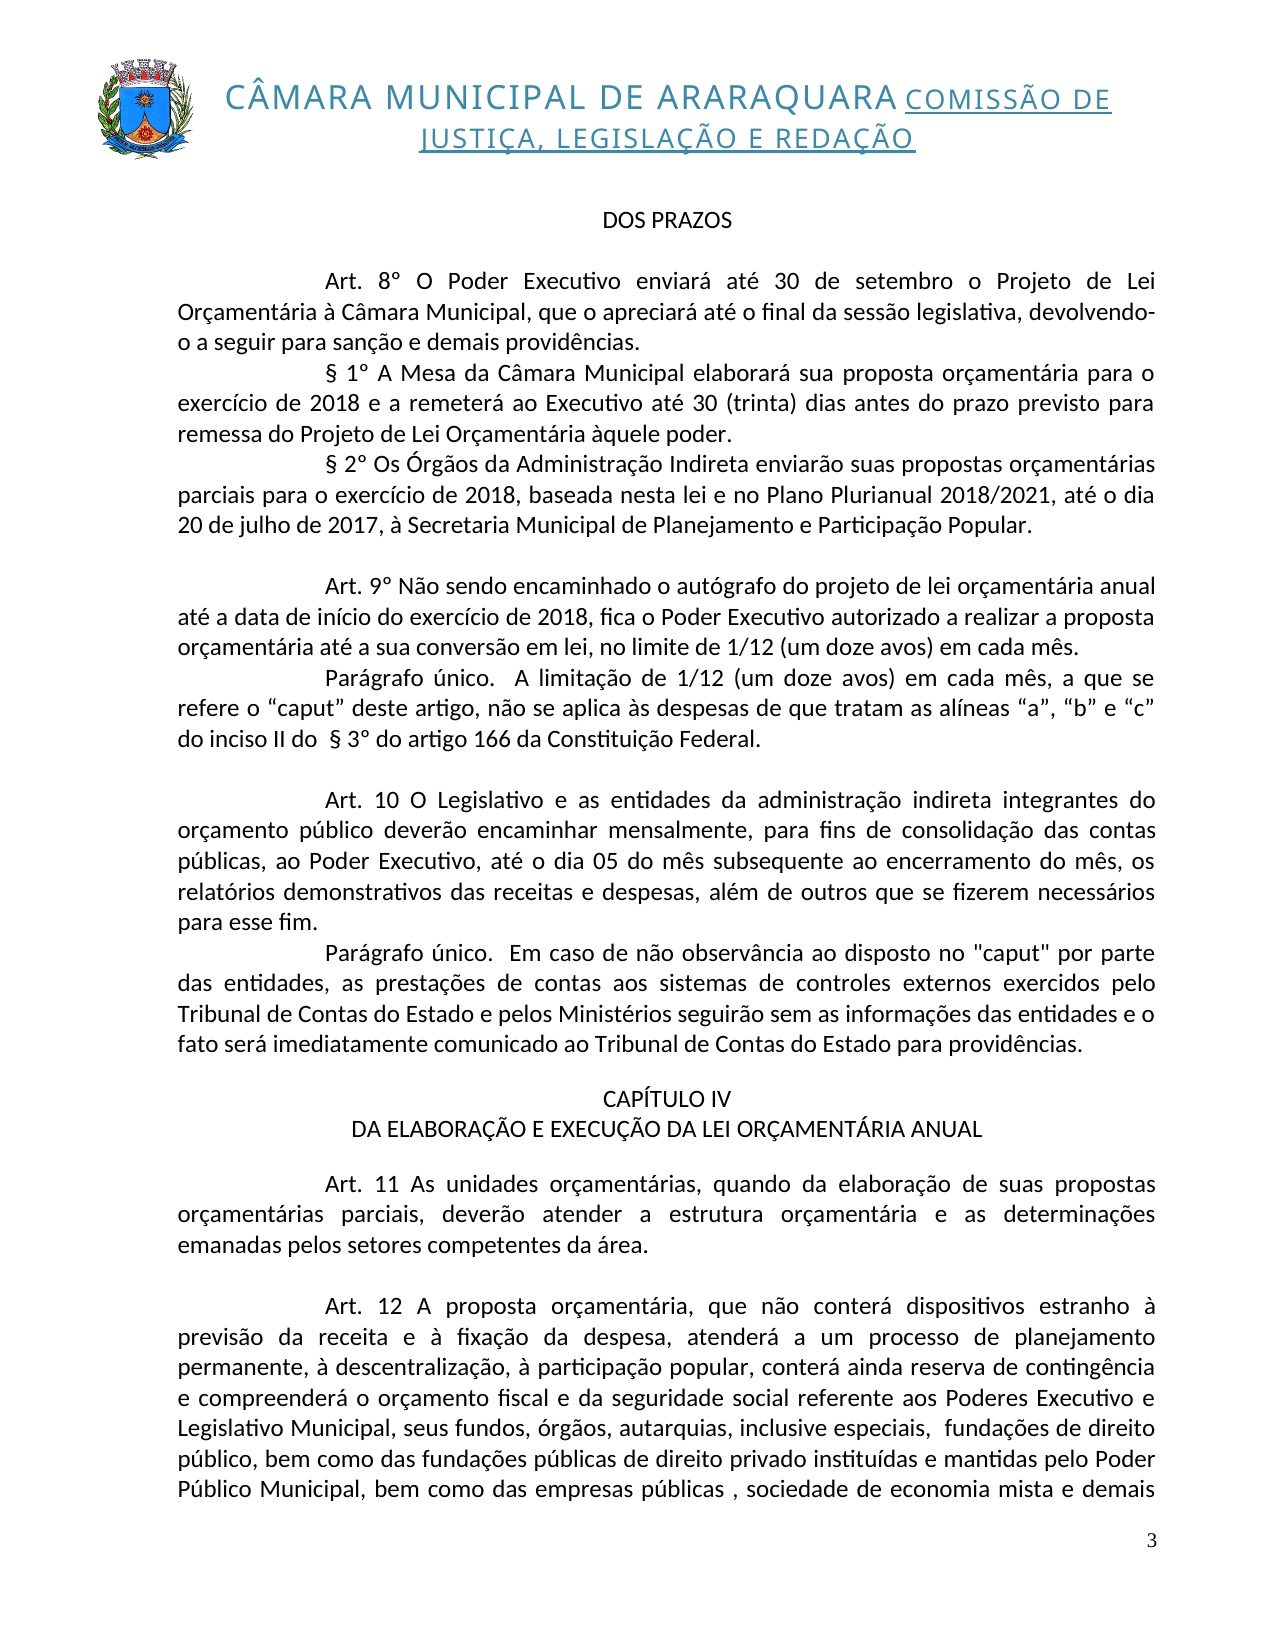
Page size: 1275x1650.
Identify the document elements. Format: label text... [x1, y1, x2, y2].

text DOS PRAZOS [177, 204, 1157, 235]
text § 2º Os Órgãos da Administração Indireta enviarão suas propostas orçamentárias parciais para o exercício de 2018, baseada nesta lei e no Plano Plurianual 2018/2021, até o dia 20 de julho de 2017, à Secretaria Municipal de Planejamento e Participação Popular. [177, 448, 1157, 540]
picture [95, 50, 197, 165]
text § 1º A Mesa da Câmara Municipal elaborará sua proposta orçamentária para o exercício de 2018 e a remeterá ao Executivo até 30 (trinta) dias antes do prazo previsto para remessa do Projeto de Lei Orçamentária àquele poder. [177, 357, 1157, 448]
text CAPÍTULO IV [177, 1083, 1157, 1113]
text DA ELABORAÇÃO E EXECUÇÃO DA LEI ORÇAMENTÁRIA ANUAL [177, 1113, 1157, 1144]
text Art. 9º Não sendo encaminhado o autógrafo do projeto de lei orçamentária anual até a data de início do exercício de 2018, fica o Poder Executivo autorizado a realizar a proposta orçamentária até a sua conversão em lei, no limite de 1/12 (um doze avos) em cada mês. [177, 571, 1157, 662]
text Art. 8º O Poder Executivo enviará até 30 de setembro o Projeto de Lei Orçamentária à Câmara Municipal, que o apreciará até o final da sessão legislativa, devolvendo-o a seguir para sanção e demais providências. [177, 265, 1157, 357]
text Art. 11 As unidades orçamentárias, quando da elaboração de suas propostas orçamentárias parciais, deverão atender a estrutura orçamentária e as determinações emanadas pelos setores competentes da área. [177, 1168, 1157, 1259]
text Parágrafo único. A limitação de 1/12 (um doze avos) em cada mês, a que se refere o “caput” deste artigo, não se aplica às despesas de que tratam as alíneas “a”, “b” e “c” do inciso II do § 3º do artigo 166 da Constituição Federal. [177, 662, 1157, 754]
text Parágrafo único. Em caso de não observância ao disposto no "caput" por parte das entidades, as prestações de contas aos sistemas de controles externos exercidos pelo Tribunal de Contas do Estado e pelos Ministérios seguirão sem as informações das entidades e o fato será imediatamente comunicado ao Tribunal de Contas do Estado para providências. [177, 937, 1157, 1059]
text Art. 10 O Legislativo e as entidades da administração indireta integrantes do orçamento público deverão encaminhar mensalmente, para fins de consolidação das contas públicas, ao Poder Executivo, até o dia 05 do mês subsequente ao encerramento do mês, os relatórios demonstrativos das receitas e despesas, além de outros que se fizerem necessários para esse fim. [177, 784, 1157, 937]
